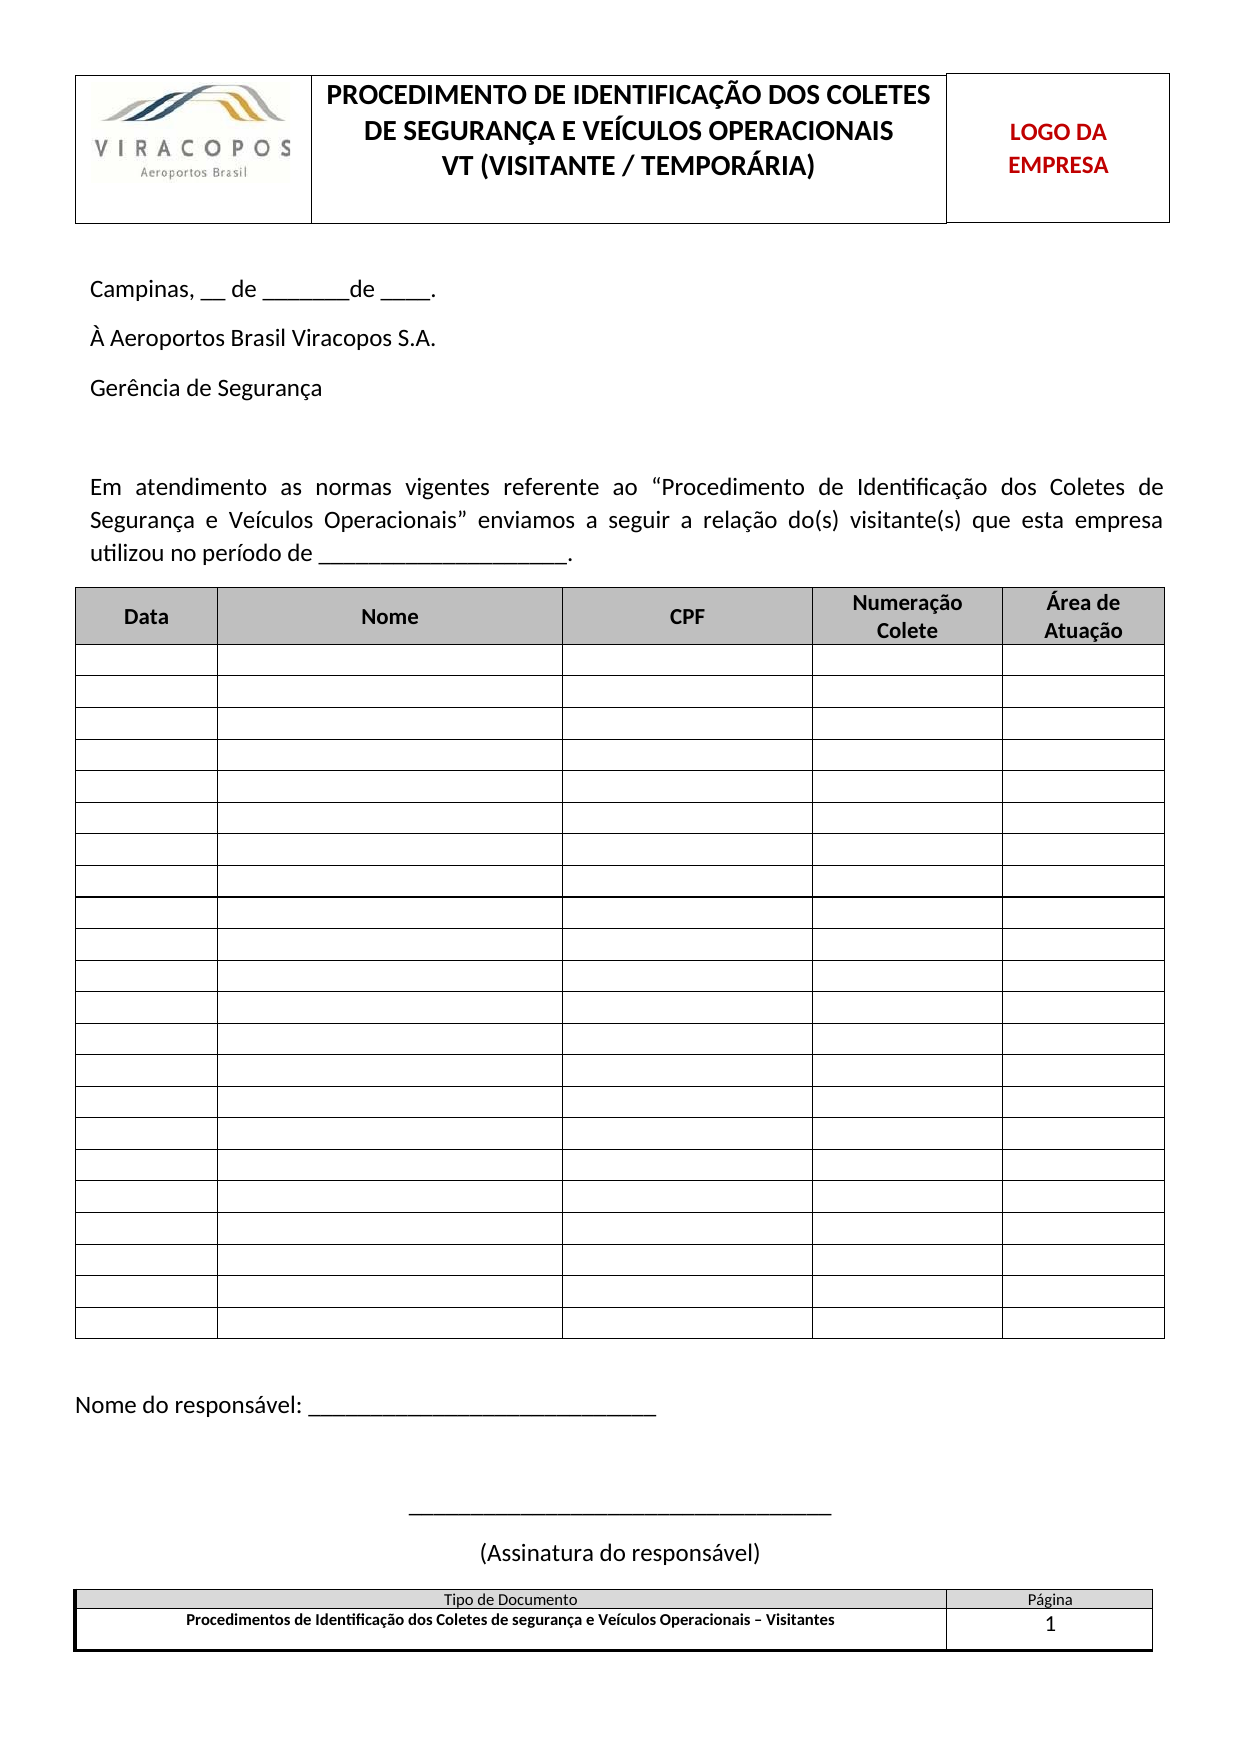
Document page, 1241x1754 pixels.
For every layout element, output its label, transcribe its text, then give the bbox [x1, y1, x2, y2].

table_cell [1003, 1118, 1164, 1149]
table_cell [813, 898, 1002, 928]
table_cell [76, 929, 217, 959]
table_cell [1003, 676, 1164, 707]
table_cell [813, 1213, 1002, 1243]
text __________________________________ [75, 1488, 1165, 1518]
table_cell [563, 1308, 812, 1338]
table_header PROCEDIMENTO DE IDENTIFICAÇÃO DOS COLETES DE SEGURANÇA E VEÍCULOS OPERACIONAIS VT (VISITANTE / TEMPORÁRIA) [312, 76, 946, 222]
table_cell [563, 771, 812, 802]
table_cell [218, 1055, 562, 1086]
table_cell [218, 1276, 562, 1307]
table_cell [1003, 1276, 1164, 1307]
table_cell [218, 771, 562, 802]
table_cell [1003, 992, 1164, 1023]
table_cell [563, 708, 812, 738]
table_cell [218, 676, 562, 707]
table_cell [563, 929, 812, 959]
table_cell [218, 708, 562, 738]
table_cell [563, 866, 812, 896]
table_cell [563, 1087, 812, 1117]
table_cell [218, 961, 562, 991]
table_cell [76, 1181, 217, 1212]
table_cell [76, 1150, 217, 1180]
text Campinas, __ de _______de ____. [90, 273, 1165, 303]
table_cell [813, 771, 1002, 802]
table_cell [218, 992, 562, 1023]
table_cell [563, 1213, 812, 1243]
table_cell [76, 1276, 217, 1307]
table_cell [218, 803, 562, 833]
table_cell [813, 961, 1002, 991]
table_cell [218, 1213, 562, 1243]
table_cell [218, 1181, 562, 1212]
table_cell [813, 992, 1002, 1023]
table_cell [563, 645, 812, 675]
table_cell [813, 1276, 1002, 1307]
table_cell [76, 740, 217, 770]
table_cell [563, 676, 812, 707]
table_cell [1003, 961, 1164, 991]
table_cell [76, 1055, 217, 1086]
table_cell [1003, 1181, 1164, 1212]
table_cell [218, 740, 562, 770]
table_cell [218, 1024, 562, 1054]
table_cell [76, 676, 217, 707]
table_cell [76, 708, 217, 738]
table_cell [1003, 740, 1164, 770]
table_cell [76, 1087, 217, 1117]
table_cell [563, 992, 812, 1023]
table_cell [218, 1245, 562, 1275]
table_cell [813, 1150, 1002, 1180]
table_cell [218, 866, 562, 896]
table_cell [563, 740, 812, 770]
table_cell [1003, 898, 1164, 928]
text Nome do responsável: ____________________________ [75, 1389, 1165, 1419]
table_cell [218, 1118, 562, 1149]
table_cell [1003, 929, 1164, 959]
table_cell [76, 771, 217, 802]
table_cell [563, 1024, 812, 1054]
table_cell [1003, 1245, 1164, 1275]
table_cell [76, 1245, 217, 1275]
table_header Nome [218, 588, 562, 644]
table_cell [563, 1245, 812, 1275]
table_cell [563, 803, 812, 833]
table_cell [218, 1308, 562, 1338]
table_cell [218, 1150, 562, 1180]
table_cell [218, 898, 562, 928]
table_cell [563, 834, 812, 865]
table_header Numeração Colete [813, 588, 1002, 644]
table_cell [76, 898, 217, 928]
table_cell [1003, 803, 1164, 833]
table_header Área de Atuação [1003, 588, 1164, 644]
table_cell [813, 1181, 1002, 1212]
table_cell [1003, 645, 1164, 675]
table_header Data [76, 588, 217, 644]
table_cell [218, 645, 562, 675]
table_cell [813, 1245, 1002, 1275]
table_cell [218, 1087, 562, 1117]
table_cell [76, 1213, 217, 1243]
table_cell [813, 803, 1002, 833]
table_cell [563, 1150, 812, 1180]
table_cell [1003, 1087, 1164, 1117]
table_header CPF [563, 588, 812, 644]
table_cell [76, 1118, 217, 1149]
table_cell [1003, 1055, 1164, 1086]
table_cell [563, 1118, 812, 1149]
table_cell [1003, 771, 1164, 802]
table_cell [813, 1024, 1002, 1054]
table_cell [1003, 1024, 1164, 1054]
table_header [76, 76, 311, 222]
table_cell [76, 834, 217, 865]
table_cell [813, 866, 1002, 896]
picture [90, 82, 290, 183]
table_cell [813, 645, 1002, 675]
table_cell [813, 1087, 1002, 1117]
table_cell [563, 1276, 812, 1307]
table_cell [1003, 1213, 1164, 1243]
table_cell [76, 803, 217, 833]
text À Aeroportos Brasil Viracopos S.A. [90, 323, 1165, 353]
table_cell [1003, 1150, 1164, 1180]
table_cell [1003, 708, 1164, 738]
table_cell [76, 961, 217, 991]
table_cell [1003, 1308, 1164, 1338]
table_cell [563, 898, 812, 928]
table_cell [563, 1055, 812, 1086]
table_cell [76, 1308, 217, 1338]
table_cell [76, 992, 217, 1023]
table_cell [563, 961, 812, 991]
table_cell [1003, 866, 1164, 896]
table_cell [813, 1118, 1002, 1149]
table_cell [218, 834, 562, 865]
text Gerência de Segurança [90, 372, 1165, 403]
table_cell [563, 1181, 812, 1212]
table_cell [218, 929, 562, 959]
table_cell [813, 676, 1002, 707]
table_cell [813, 1308, 1002, 1338]
table_cell [76, 1024, 217, 1054]
table_cell [813, 740, 1002, 770]
text Em atendimento as normas vigentes referente ao “Procedimento de Identificação dos Coletes de Segurança e Veículos Operacionais” enviamos a seguir a relação do(s) visitante(s) que esta empresa utilizou no período de ____________________. [90, 471, 1165, 568]
text (Assinatura do responsável) [75, 1538, 1165, 1568]
table_cell [76, 866, 217, 896]
table_cell [1003, 834, 1164, 865]
table_cell [813, 834, 1002, 865]
table_cell [813, 708, 1002, 738]
table_cell [813, 1055, 1002, 1086]
table_cell [813, 929, 1002, 959]
table_cell [76, 645, 217, 675]
